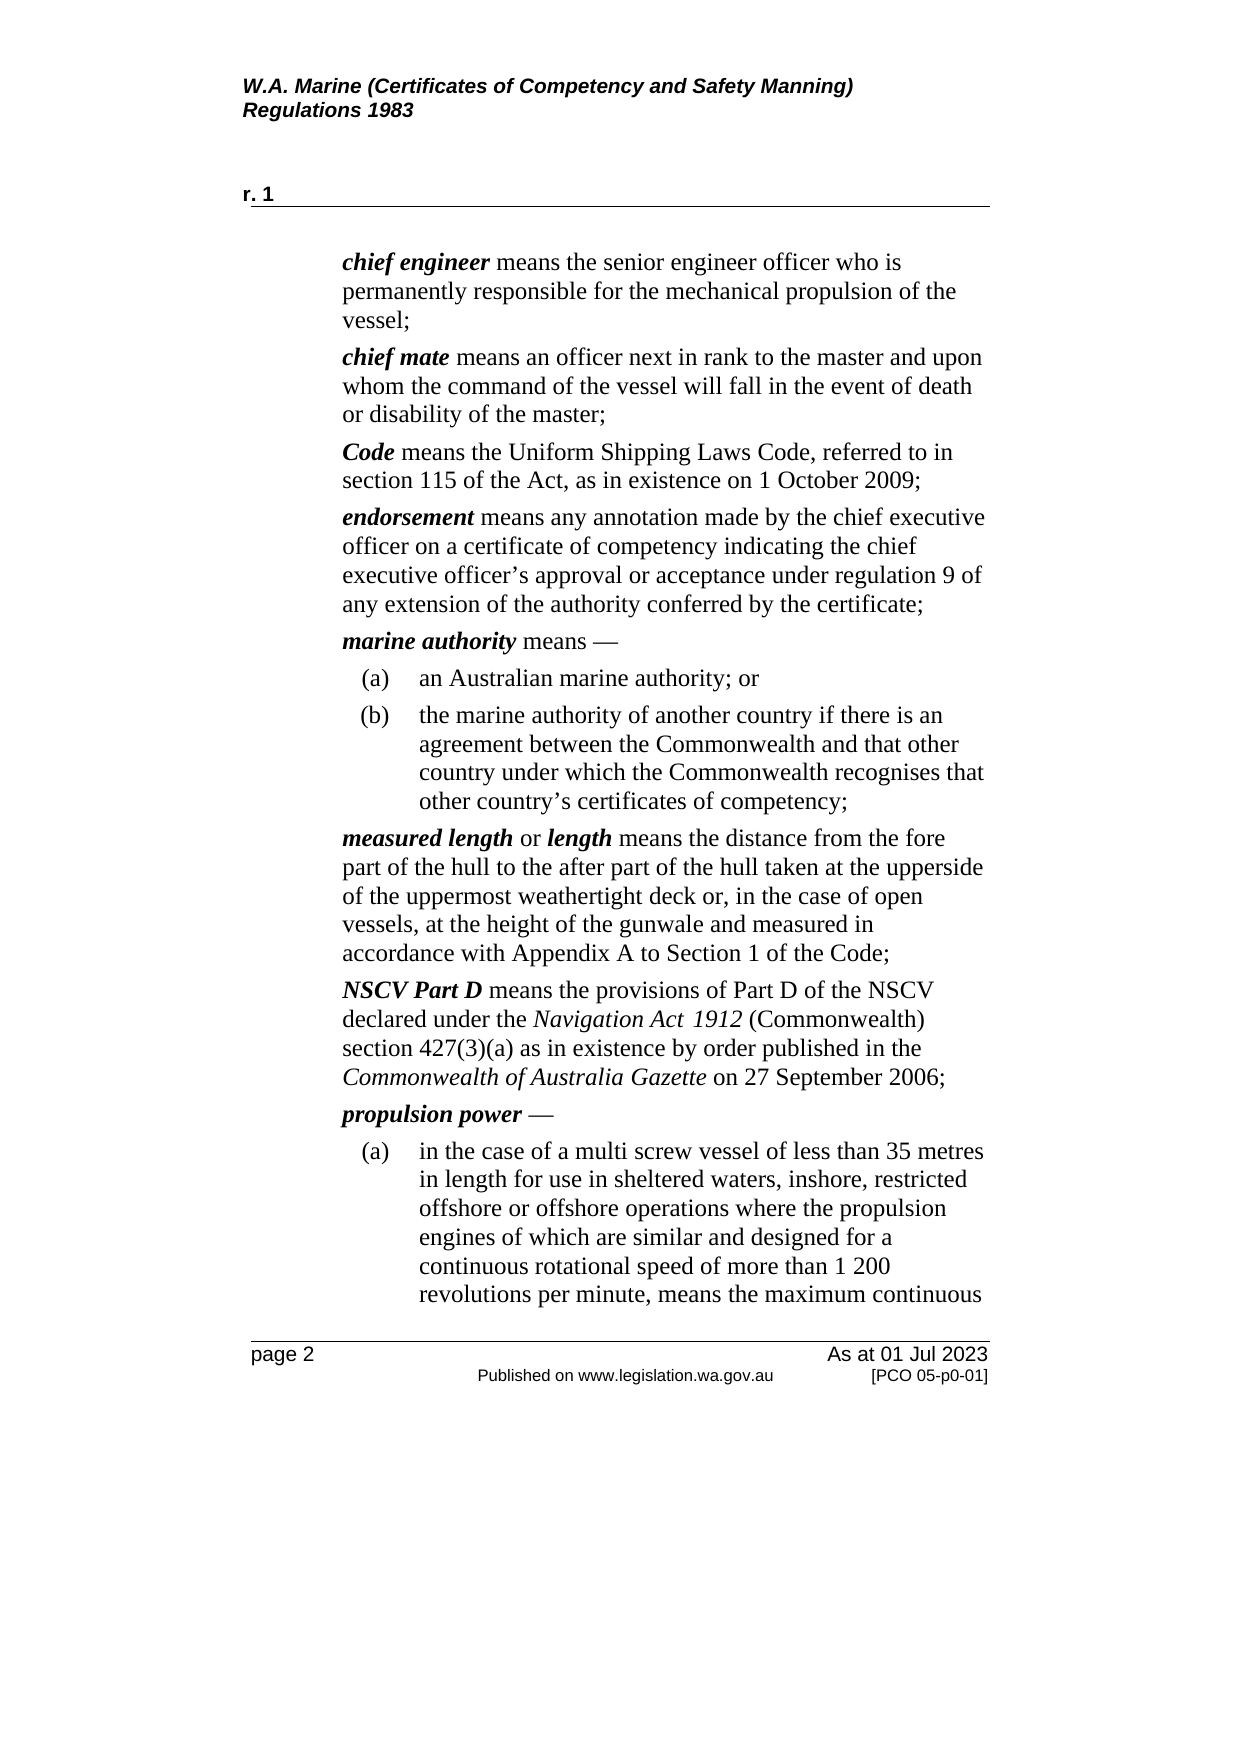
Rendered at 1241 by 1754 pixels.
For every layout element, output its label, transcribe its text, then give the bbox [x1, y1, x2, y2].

text NSCV Part D means the provisions of Part D of the NSCV declared under the Navigation Act 1912 (Commonwealth) section 427(3)(a) as in existence by order published in the Commonwealth of Australia Gazette on 27 September 2006; [251, 975, 990, 1090]
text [251, 1136, 990, 1308]
text Code means the Uniform Shipping Laws Code, referred to in section 115 of the Act, as in existence on 1 October 2009; [251, 437, 990, 494]
text chief engineer means the senior engineer officer who is permanently responsible for the mechanical propulsion of the vessel; [251, 247, 990, 334]
text marine authority means — [251, 626, 990, 654]
text propulsion power — [251, 1099, 990, 1127]
text (b) the marine authority of another country if there is an agreement between the Commonwealth and that other country under which the Commonwealth recognises that other country’s certificates of competency; [251, 700, 990, 815]
text measured length or length means the distance from the fore part of the hull to the after part of the hull taken at the upperside of the uppermost weathertight deck or, in the case of open vessels, at the height of the gunwale and measured in accordance with Appendix A to Section 1 of the Code; [251, 823, 990, 967]
text endorsement means any annotation made by the chief executive officer on a certificate of competency indicating the chief executive officer’s approval or acceptance under regulation 9 of any extension of the authority conferred by the certificate; [251, 502, 990, 617]
text chief mate means an officer next in rank to the master and upon whom the command of the vessel will fall in the event of death or disability of the master; [251, 342, 990, 428]
text (a) an Australian marine authority; or [251, 663, 990, 692]
